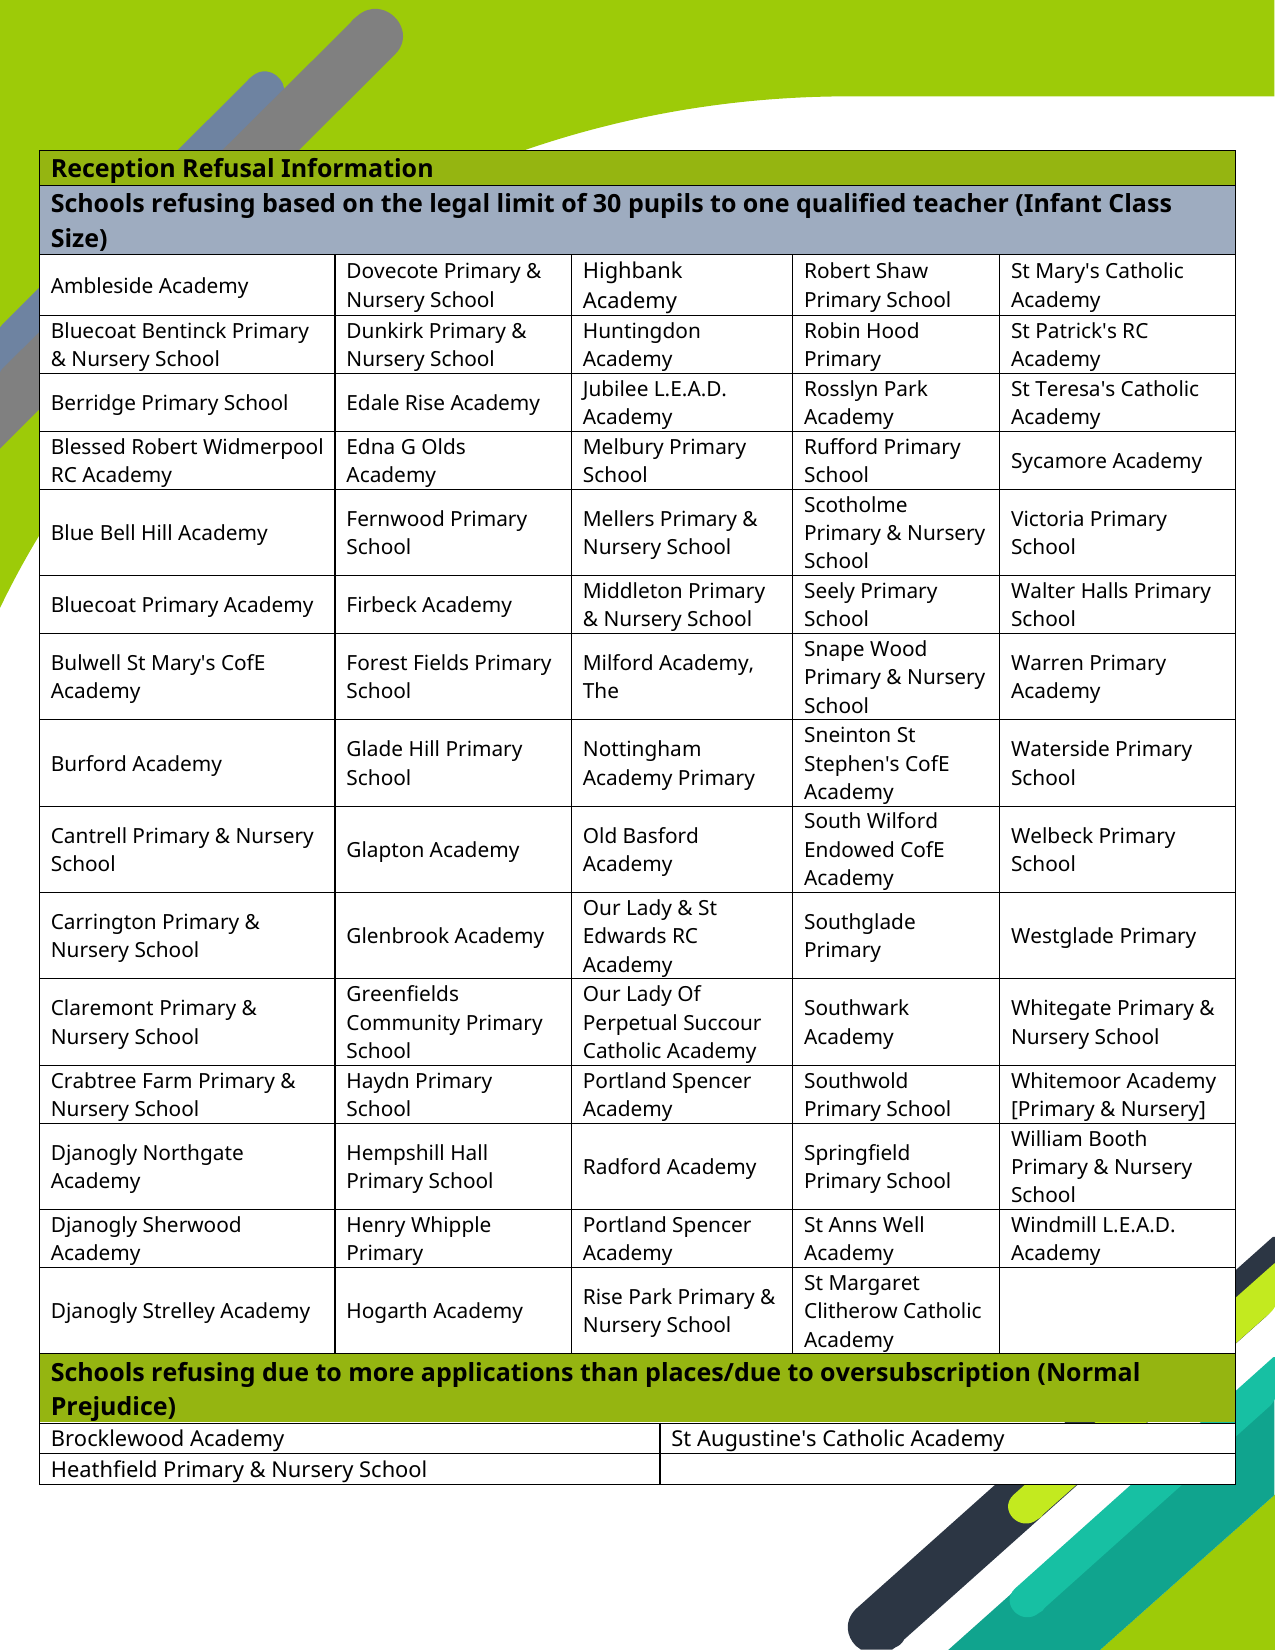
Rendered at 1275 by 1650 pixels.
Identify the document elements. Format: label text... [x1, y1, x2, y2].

table_cell Henry Whipple Primary [336, 1210, 571, 1267]
table_cell [1000, 1268, 1235, 1353]
table_cell Carrington Primary & Nursery School [40, 893, 334, 978]
table_cell Welbeck Primary School [1000, 807, 1235, 892]
table_cell Ambleside Academy [40, 255, 334, 315]
table_cell Schools refusing based on the legal limit of 30 pupils to one qualified teacher (Infant Class Size) [40, 186, 1235, 254]
table_cell Dunkirk Primary & Nursery School [336, 316, 571, 373]
table_cell St Mary's Catholic Academy [1000, 255, 1235, 315]
table_cell St Anns Well Academy [793, 1210, 999, 1267]
table_cell Waterside Primary School [1000, 720, 1235, 806]
table_cell Southwold Primary School [793, 1066, 999, 1123]
table_cell Walter Halls Primary School [1000, 576, 1235, 633]
table_cell Highbank Academy [572, 255, 792, 315]
table_cell Milford Academy, The [572, 634, 792, 719]
table_cell Radford Academy [572, 1124, 792, 1209]
table_cell Crabtree Farm Primary & Nursery School [40, 1066, 334, 1123]
table_cell Warren Primary Academy [1000, 634, 1235, 719]
table_cell Hogarth Academy [336, 1268, 571, 1353]
table_cell Forest Fields Primary School [336, 634, 571, 719]
table_cell Old Basford Academy [572, 807, 792, 892]
table_cell Djanogly Northgate Academy [40, 1124, 334, 1209]
table_cell Heathfield Primary & Nursery School [40, 1454, 659, 1484]
table_cell Brocklewood Academy [40, 1424, 659, 1453]
table_cell Schools refusing due to more applications than places/due to oversubscription (Normal Prejudice) [40, 1354, 1235, 1422]
table_cell Bulwell St Mary's CofE Academy [40, 634, 334, 719]
table_cell Hempshill Hall Primary School [336, 1124, 571, 1209]
table_cell Greenfields Community Primary School [336, 979, 571, 1065]
table_cell Fernwood Primary School [336, 490, 571, 575]
table_cell Nottingham Academy Primary [572, 720, 792, 806]
table_cell Westglade Primary [1000, 893, 1235, 978]
table_cell William Booth Primary & Nursery School [1000, 1124, 1235, 1209]
table_cell Rise Park Primary & Nursery School [572, 1268, 792, 1353]
table_cell [661, 1454, 1235, 1484]
table_cell Portland Spencer Academy [572, 1210, 792, 1267]
table_cell Southwark Academy [793, 979, 999, 1065]
table_cell Mellers Primary & Nursery School [572, 490, 792, 575]
table_cell Claremont Primary & Nursery School [40, 979, 334, 1065]
table_cell Glapton Academy [336, 807, 571, 892]
table_cell Bluecoat Primary Academy [40, 576, 334, 633]
table_cell Firbeck Academy [336, 576, 571, 633]
table_cell Blue Bell Hill Academy [40, 490, 334, 575]
table_cell Portland Spencer Academy [572, 1066, 792, 1123]
table_cell Berridge Primary School [40, 374, 334, 431]
table_cell Dovecote Primary & Nursery School [336, 255, 571, 315]
table_cell Victoria Primary School [1000, 490, 1235, 575]
table_cell Jubilee L.E.A.D. Academy [572, 374, 792, 431]
table_cell Haydn Primary School [336, 1066, 571, 1123]
table_cell Southglade Primary [793, 893, 999, 978]
table_cell Springfield Primary School [793, 1124, 999, 1209]
table_cell Huntingdon Academy [572, 316, 792, 373]
table_cell Windmill L.E.A.D. Academy [1000, 1210, 1235, 1267]
table_cell Cantrell Primary & Nursery School [40, 807, 334, 892]
table_cell Robert Shaw Primary School [793, 255, 999, 315]
table_cell Edna G Olds Academy [336, 432, 571, 489]
table_cell St Augustine's Catholic Academy [661, 1424, 1235, 1453]
table_cell Robin Hood Primary [793, 316, 999, 373]
table_cell Rosslyn Park Academy [793, 374, 999, 431]
table_cell Our Lady Of Perpetual Succour Catholic Academy [572, 979, 792, 1065]
table_cell St Margaret Clitherow Catholic Academy [793, 1268, 999, 1353]
table_cell Melbury Primary School [572, 432, 792, 489]
table_cell Blessed Robert Widmerpool RC Academy [40, 432, 334, 489]
table_cell Burford Academy [40, 720, 334, 806]
table_cell Djanogly Strelley Academy [40, 1268, 334, 1353]
table_cell St Teresa's Catholic Academy [1000, 374, 1235, 431]
table_cell Scotholme Primary & Nursery School [793, 490, 999, 575]
table_cell Sneinton St Stephen's CofE Academy [793, 720, 999, 806]
table_cell Sycamore Academy [1000, 432, 1235, 489]
table_cell Edale Rise Academy [336, 374, 571, 431]
table_cell Glenbrook Academy [336, 893, 571, 978]
table_cell Bluecoat Bentinck Primary & Nursery School [40, 316, 334, 373]
table_cell Seely Primary School [793, 576, 999, 633]
table_cell St Patrick's RC Academy [1000, 316, 1235, 373]
table_cell Whitegate Primary & Nursery School [1000, 979, 1235, 1065]
table_cell Glade Hill Primary School [336, 720, 571, 806]
table_cell Djanogly Sherwood Academy [40, 1210, 334, 1267]
table_header Reception Refusal Information [40, 151, 1235, 185]
table_cell South Wilford Endowed CofE Academy [793, 807, 999, 892]
table_cell Rufford Primary School [793, 432, 999, 489]
table_cell Middleton Primary & Nursery School [572, 576, 792, 633]
table_cell Snape Wood Primary & Nursery School [793, 634, 999, 719]
table_cell Whitemoor Academy [Primary & Nursery] [1000, 1066, 1235, 1123]
table_cell Our Lady & St Edwards RC Academy [572, 893, 792, 978]
